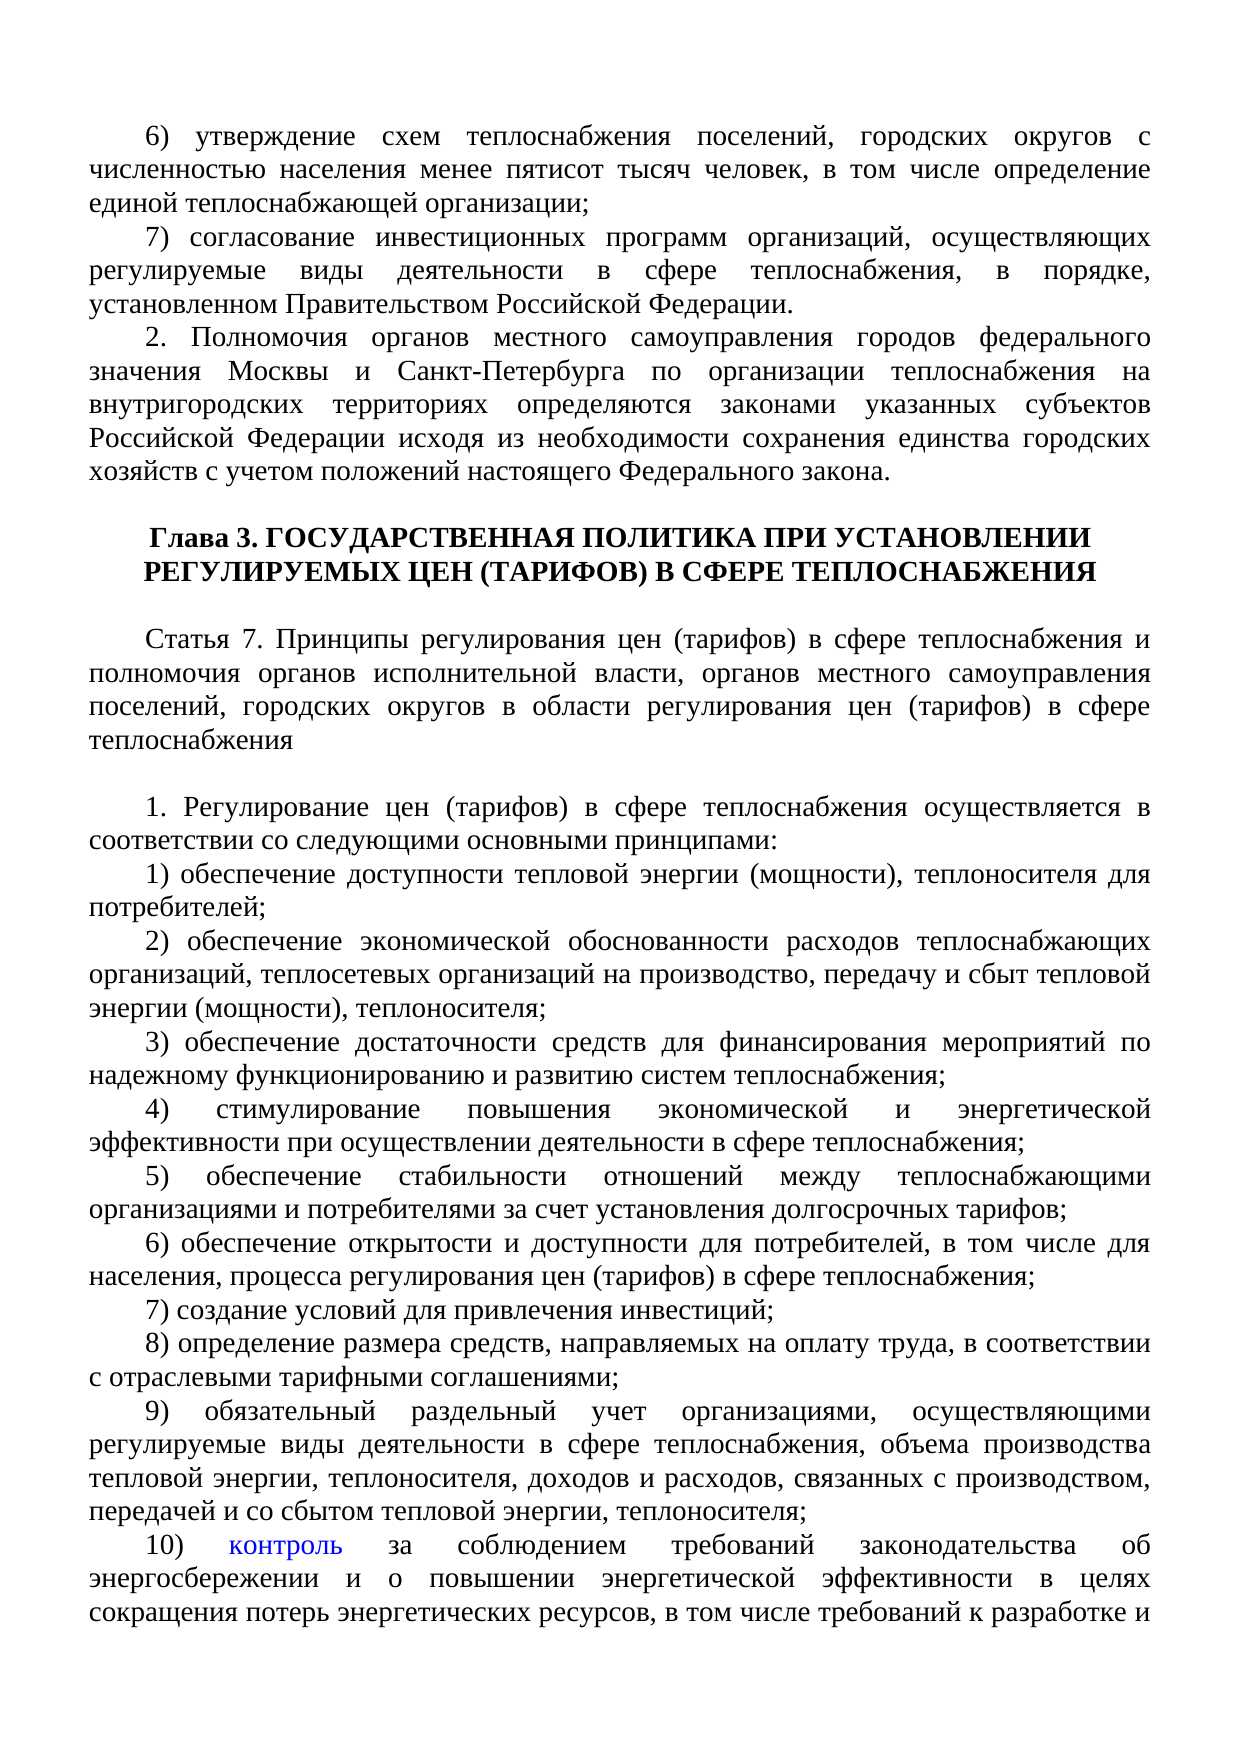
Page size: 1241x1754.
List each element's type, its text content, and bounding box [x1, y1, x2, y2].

text 8) определение размера средств, направляемых на оплату труда, в соответствии с отраслевыми тарифными соглашениями; [89, 1326, 1152, 1393]
text 6) обеспечение открытости и доступности для потребителей, в том числе для населения, процесса регулирования цен (тарифов) в сфере теплоснабжения; [89, 1225, 1152, 1292]
text 3) обеспечение достаточности средств для финансирования мероприятий по надежному функционированию и развитию систем теплоснабжения; [89, 1024, 1152, 1091]
text Статья 7. Принципы регулирования цен (тарифов) в сфере теплоснабжения и полномочия органов исполнительной власти, органов местного самоуправления поселений, городских округов в области регулирования цен (тарифов) в сфере теплоснабжения [89, 621, 1152, 755]
text 1. Регулирование цен (тарифов) в сфере теплоснабжения осуществляется в соответствии со следующими основными принципами: [89, 789, 1152, 856]
text 6) утверждение схем теплоснабжения поселений, городских округов с численностью населения менее пятисот тысяч человек, в том числе определение единой теплоснабжающей организации; [89, 118, 1152, 219]
text 9) обязательный раздельный учет организациями, осуществляющими регулируемые виды деятельности в сфере теплоснабжения, объема производства тепловой энергии, теплоносителя, доходов и расходов, связанных с производством, передачей и со сбытом тепловой энергии, теплоносителя; [89, 1393, 1152, 1527]
text Глава 3. ГОСУДАРСТВЕННАЯ ПОЛИТИКА ПРИ УСТАНОВЛЕНИИ [89, 521, 1152, 554]
text 2) обеспечение экономической обоснованности расходов теплоснабжающих организаций, теплосетевых организаций на производство, передачу и сбыт тепловой энергии (мощности), теплоносителя; [89, 923, 1152, 1024]
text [89, 1527, 1152, 1627]
text 1) обеспечение доступности тепловой энергии (мощности), теплоносителя для потребителей; [89, 856, 1152, 923]
text 7) создание условий для привлечения инвестиций; [89, 1292, 1152, 1326]
text 2. Полномочия органов местного самоуправления городов федерального значения Москвы и Санкт-Петербурга по организации теплоснабжения на внутригородских территориях определяются законами указанных субъектов Российской Федерации исходя из необходимости сохранения единства городских хозяйств с учетом положений настоящего Федерального закона. [89, 319, 1152, 487]
text РЕГУЛИРУЕМЫХ ЦЕН (ТАРИФОВ) В СФЕРЕ ТЕПЛОСНАБЖЕНИЯ [89, 554, 1152, 588]
text 5) обеспечение стабильности отношений между теплоснабжающими организациями и потребителями за счет установления долгосрочных тарифов; [89, 1158, 1152, 1225]
text 4) стимулирование повышения экономической и энергетической эффективности при осуществлении деятельности в сфере теплоснабжения; [89, 1091, 1152, 1158]
text 7) согласование инвестиционных программ организаций, осуществляющих регулируемые виды деятельности в сфере теплоснабжения, в порядке, установленном Правительством Российской Федерации. [89, 219, 1152, 319]
